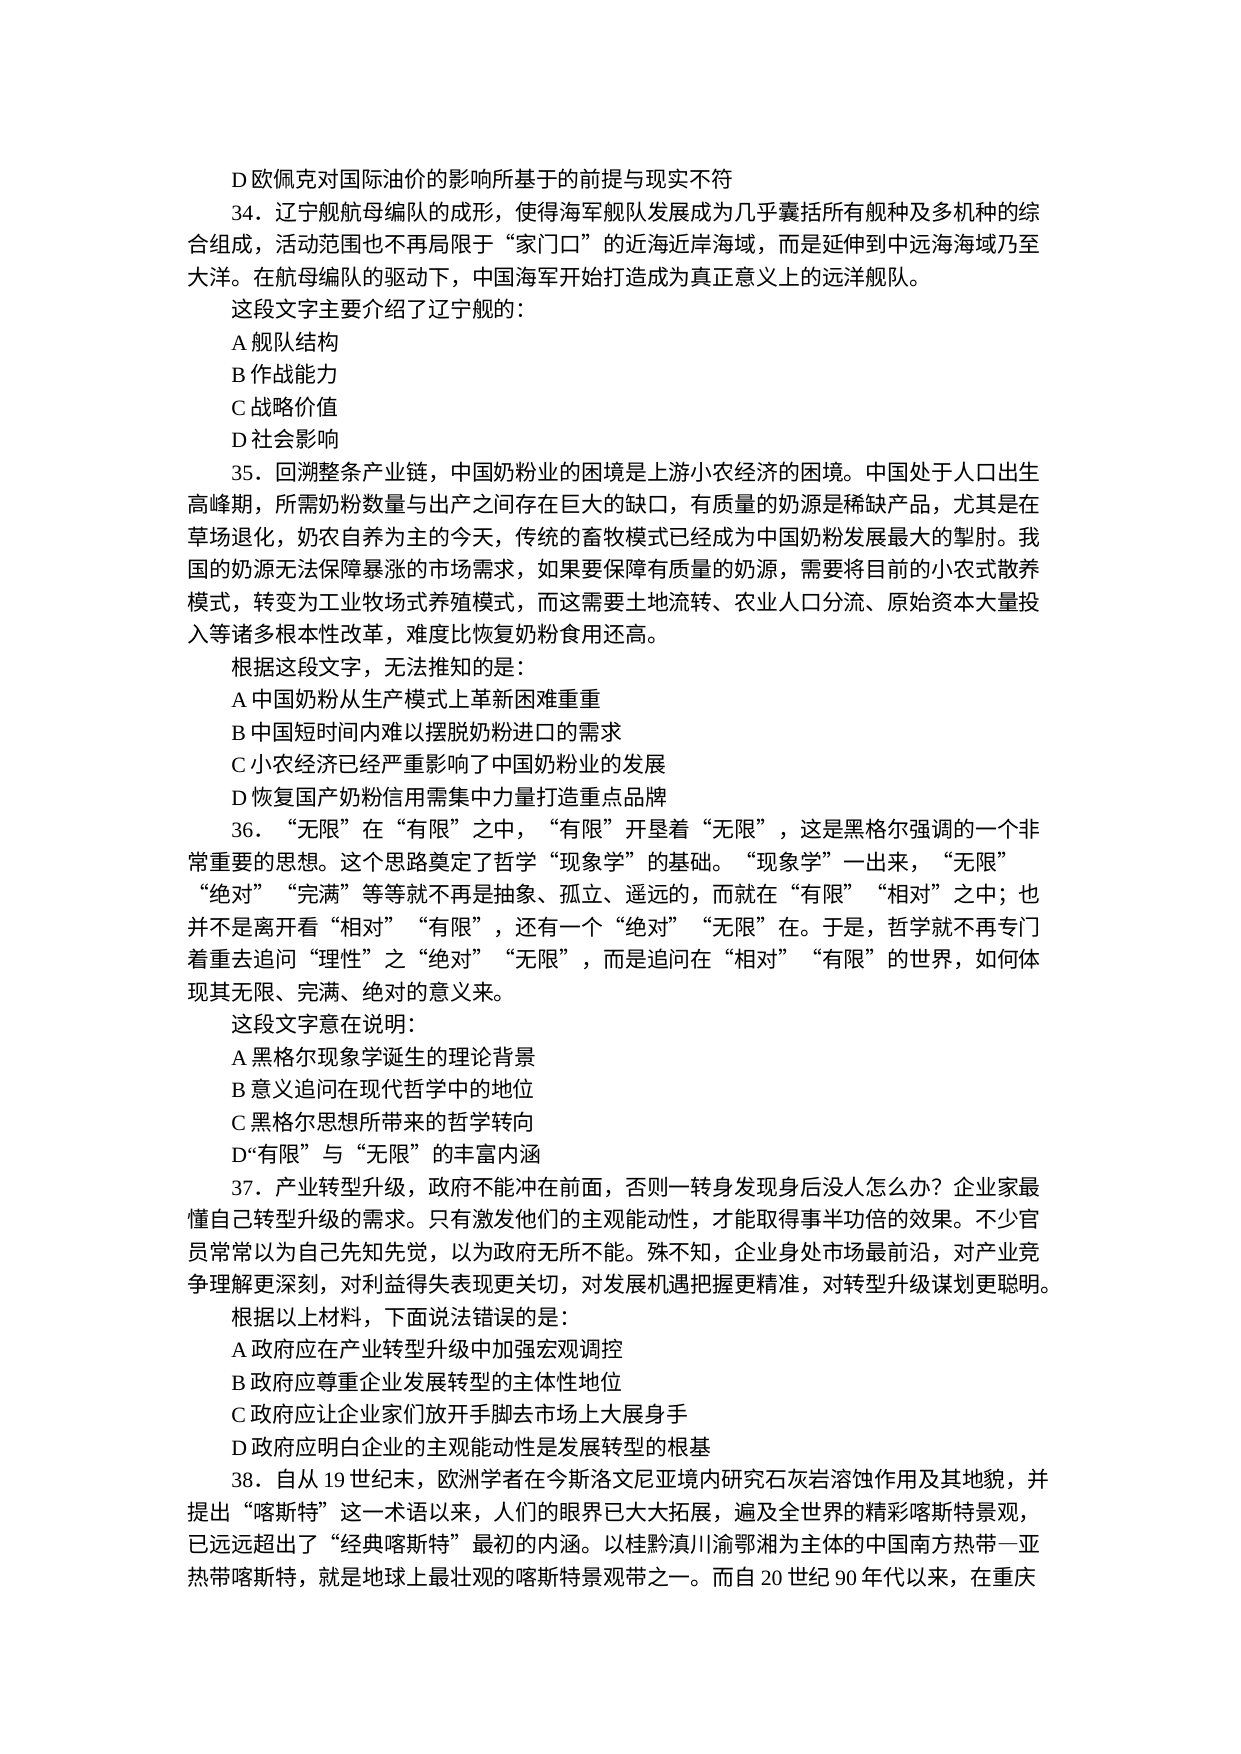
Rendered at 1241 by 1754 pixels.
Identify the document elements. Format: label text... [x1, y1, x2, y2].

text D恢复国产奶粉信用需集中力量打造重点品牌 [187, 779, 1053, 812]
text 这段文字主要介绍了辽宁舰的： [187, 292, 1053, 324]
text A黑格尔现象学诞生的理论背景 [187, 1039, 1053, 1072]
text 37．产业转型升级，政府不能冲在前面，否则一转身发现身后没人怎么办？企业家最懂自己转型升级的需求。只有激发他们的主观能动性，才能取得事半功倍的效果。不少官员常常以为自己先知先觉，以为政府无所不能。殊不知，企业身处市场最前沿，对产业竞争理解更深刻，对利益得失表现更关切，对发展机遇把握更精准，对转型升级谋划更聪明。 [187, 1169, 1053, 1299]
text B政府应尊重企业发展转型的主体性地位 [187, 1364, 1053, 1397]
text D“有限”与“无限”的丰富内涵 [187, 1137, 1053, 1169]
text A舰队结构 [187, 324, 1053, 357]
text C政府应让企业家们放开手脚去市场上大展身手 [187, 1397, 1053, 1429]
text B作战能力 [187, 357, 1053, 389]
text B中国短时间内难以摆脱奶粉进口的需求 [187, 714, 1053, 747]
text B意义追问在现代哲学中的地位 [187, 1072, 1053, 1104]
text C战略价值 [187, 389, 1053, 422]
text 34．辽宁舰航母编队的成形，使得海军舰队发展成为几乎囊括所有舰种及多机种的综合组成，活动范围也不再局限于“家门口”的近海近岸海域，而是延伸到中远海海域乃至大洋。在航母编队的驱动下，中国海军开始打造成为真正意义上的远洋舰队。 [187, 194, 1053, 292]
text D社会影响 [187, 422, 1053, 454]
text C黑格尔思想所带来的哲学转向 [187, 1104, 1053, 1137]
text 根据以上材料，下面说法错误的是： [187, 1299, 1053, 1332]
text 根据这段文字，无法推知的是： [187, 649, 1053, 682]
text C小农经济已经严重影响了中国奶粉业的发展 [187, 747, 1053, 779]
text A政府应在产业转型升级中加强宏观调控 [187, 1332, 1053, 1364]
text A中国奶粉从生产模式上革新困难重重 [187, 682, 1053, 714]
text D欧佩克对国际油价的影响所基于的前提与现实不符 [187, 162, 1053, 194]
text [187, 1462, 1053, 1592]
text 35．回溯整条产业链，中国奶粉业的困境是上游小农经济的困境。中国处于人口出生高峰期，所需奶粉数量与出产之间存在巨大的缺口，有质量的奶源是稀缺产品，尤其是在草场退化，奶农自养为主的今天，传统的畜牧模式已经成为中国奶粉发展最大的掣肘。我国的奶源无法保障暴涨的市场需求，如果要保障有质量的奶源，需要将目前的小农式散养模式，转变为工业牧场式养殖模式，而这需要土地流转、农业人口分流、原始资本大量投入等诸多根本性改革，难度比恢复奶粉食用还高。 [187, 454, 1053, 649]
text 这段文字意在说明： [187, 1007, 1053, 1039]
text 36．“无限”在“有限”之中，“有限”开垦着“无限”，这是黑格尔强调的一个非常重要的思想。这个思路奠定了哲学“现象学”的基础。“现象学”一出来，“无限”“绝对”“完满”等等就不再是抽象、孤立、遥远的，而就在“有限”“相对”之中；也并不是离开看“相对”“有限”，还有一个“绝对”“无限”在。于是，哲学就不再专门着重去追问“理性”之“绝对”“无限”，而是追问在“相对”“有限”的世界，如何体现其无限、完满、绝对的意义来。 [187, 812, 1053, 1007]
text D政府应明白企业的主观能动性是发展转型的根基 [187, 1429, 1053, 1462]
